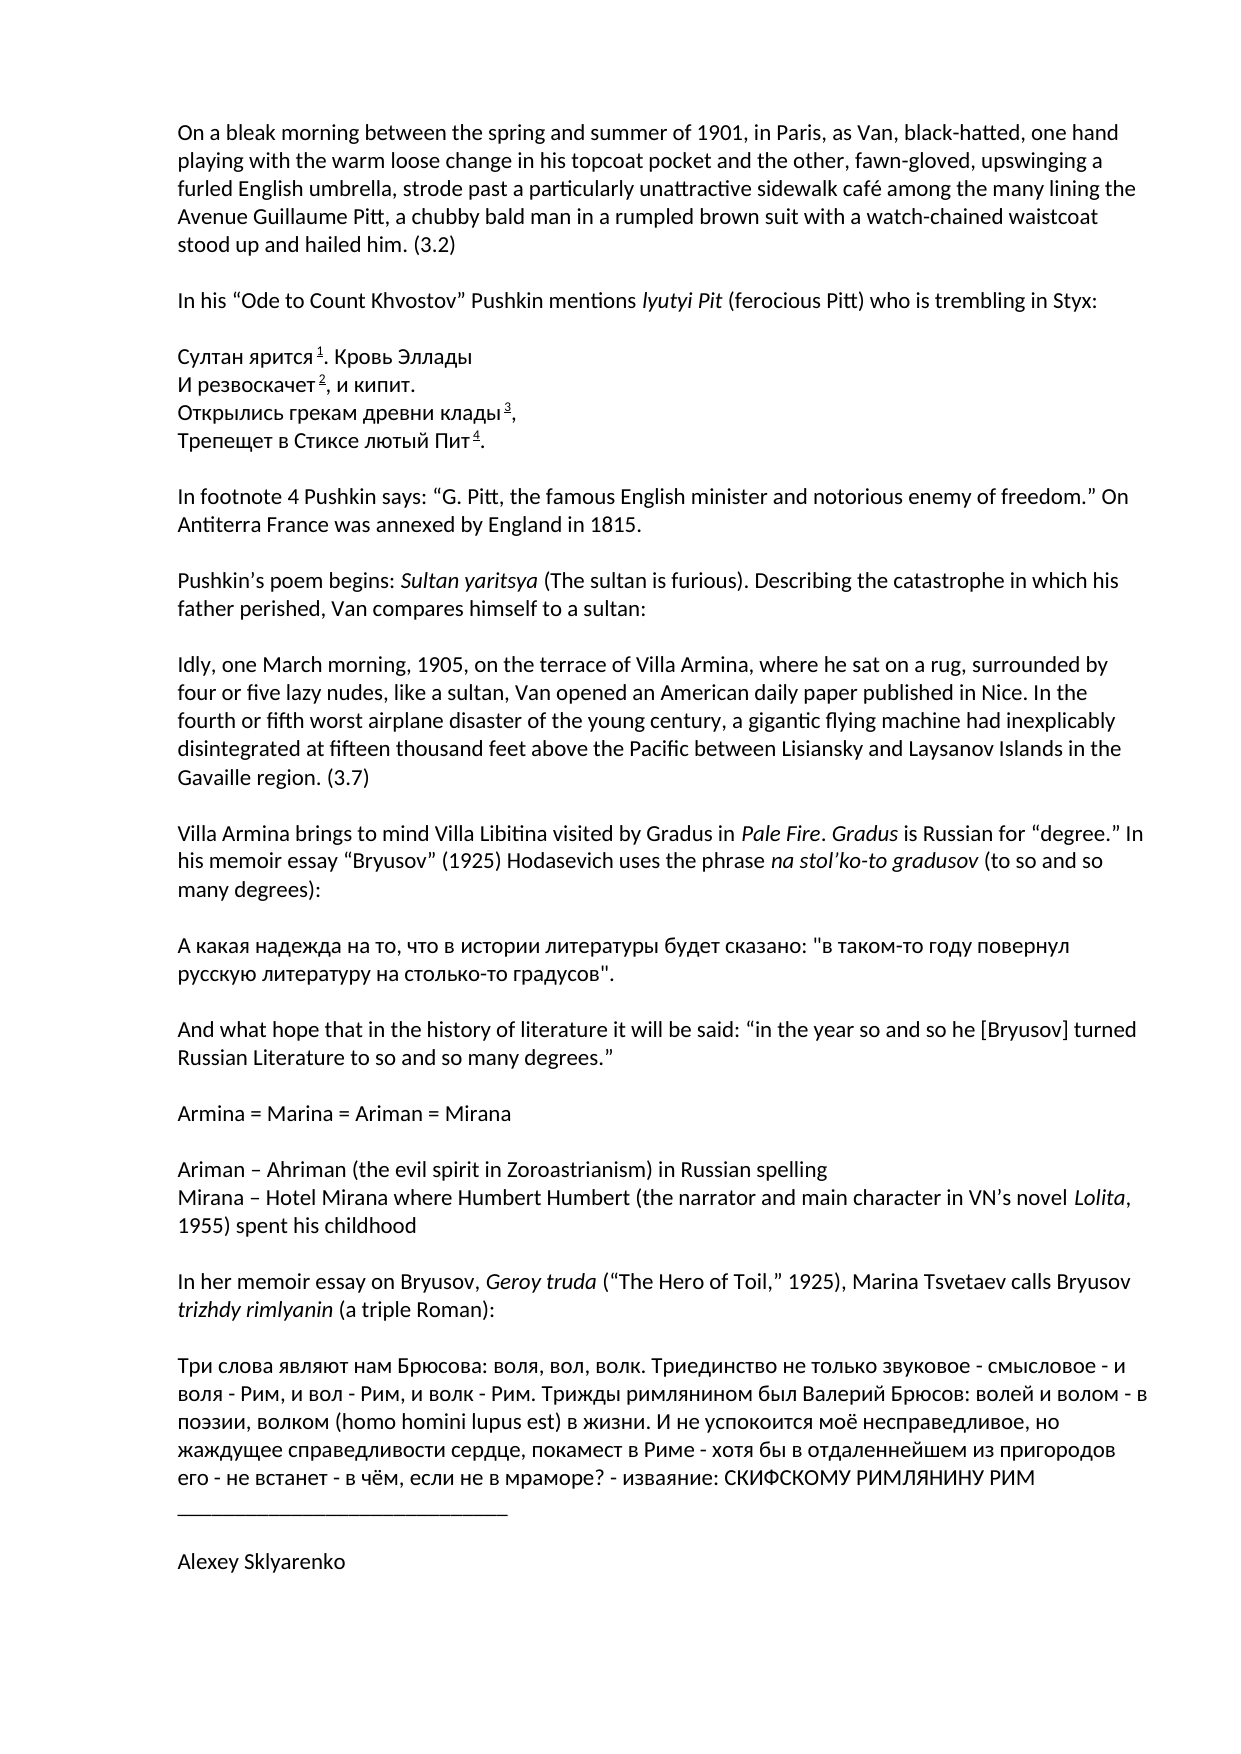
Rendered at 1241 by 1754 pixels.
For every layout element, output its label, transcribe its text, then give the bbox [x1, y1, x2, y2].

text In footnote 4 Pushkin says: “G. Pitt, the famous English minister and notorious enemy of freedom.” On Antiterra France was annexed by England in 1815. [177, 482, 1152, 538]
text In her memoir essay on Bryusov, Geroy truda (“The Hero of Toil,” 1925), Marina Tsvetaev calls Bryusov trizhdy rimlyanin (a triple Roman): [177, 1267, 1152, 1323]
text Armina = Marina = Ariman = Mirana [177, 1099, 1152, 1127]
text Султан ярится 1. Кровь Эллады И резвоскачет 2, и кипит. Открылись грекам древни клады 3, Трепещет в Стиксе лютый Пит 4. [177, 342, 1152, 454]
text Pushkin’s poem begins: Sultan yaritsya (The sultan is furious). Describing the catastrophe in which his father perished, Van compares himself to a sultan: [177, 566, 1152, 622]
text Villa Armina brings to mind Villa Libitina visited by Gradus in Pale Fire. Gradus is Russian for “degree.” In his memoir essay “Bryusov” (1925) Hodasevich uses the phrase na stol’ko-to gradusov (to so and so many degrees): [177, 819, 1152, 903]
text In his “Ode to Count Khvostov” Pushkin mentions lyutyi Pit (ferocious Pitt) who is trembling in Styx: [177, 286, 1152, 314]
text And what hope that in the history of literature it will be said: “in the year so and so he [Bryusov] turned Russian Literature to so and so many degrees.” [177, 1015, 1152, 1071]
text А какая надежда на то, что в истории литературы будет сказано: "в таком-то году повернул русскую литературу на столько-то градусов". [177, 931, 1152, 987]
text Idly, one March morning, 1905, on the terrace of Villa Armina, where he sat on a rug, surrounded by four or five lazy nudes, like a sultan, Van opened an American daily paper published in Nice. In the fourth or fifth worst airplane disaster of the young century, a gigantic flying machine had inexplicably disintegrated at fifteen thousand feet above the Pacific between Lisiansky and Laysanov Islands in the Gavaille region. (3.7) [177, 651, 1152, 791]
text Ariman – Ahriman (the evil spirit in Zoroastrianism) in Russian spelling [177, 1155, 1152, 1183]
text On a bleak morning between the spring and summer of 1901, in Paris, as Van, black-hatted, one hand playing with the warm loose change in his topcoat pocket and the other, fawn-gloved, upswinging a furled English umbrella, strode past a particularly unattractive sidewalk café among the many lining the Avenue Guillaume Pitt, a chubby bald man in a rumpled brown suit with a watch-chained waistcoat stood up and hailed him. (3.2) [177, 118, 1152, 258]
text Mirana – Hotel Mirana where Humbert Humbert (the narrator and main character in VN’s novel Lolita, 1955) spent his childhood [177, 1183, 1152, 1239]
text Alexey Sklyarenko [177, 1547, 1152, 1575]
text Три слова являют нам Брюсова: воля, вол, волк. Триединство не только звуковое - смысловое - и воля - Рим, и вол - Рим, и волк - Рим. Трижды римлянином был Валерий Брюсов: волей и волом - в поэзии, волком (homo homini lupus est) в жизни. И не успокоится моё несправедливое, но жаждущее справедливости сердце, покамест в Риме - хотя бы в отдаленнейшем из пригородов его - не встанет - в чём, если не в мраморе? - изваяние: СКИФСКОМУ РИМЛЯНИНУ РИМ _____________________________ [177, 1351, 1152, 1519]
